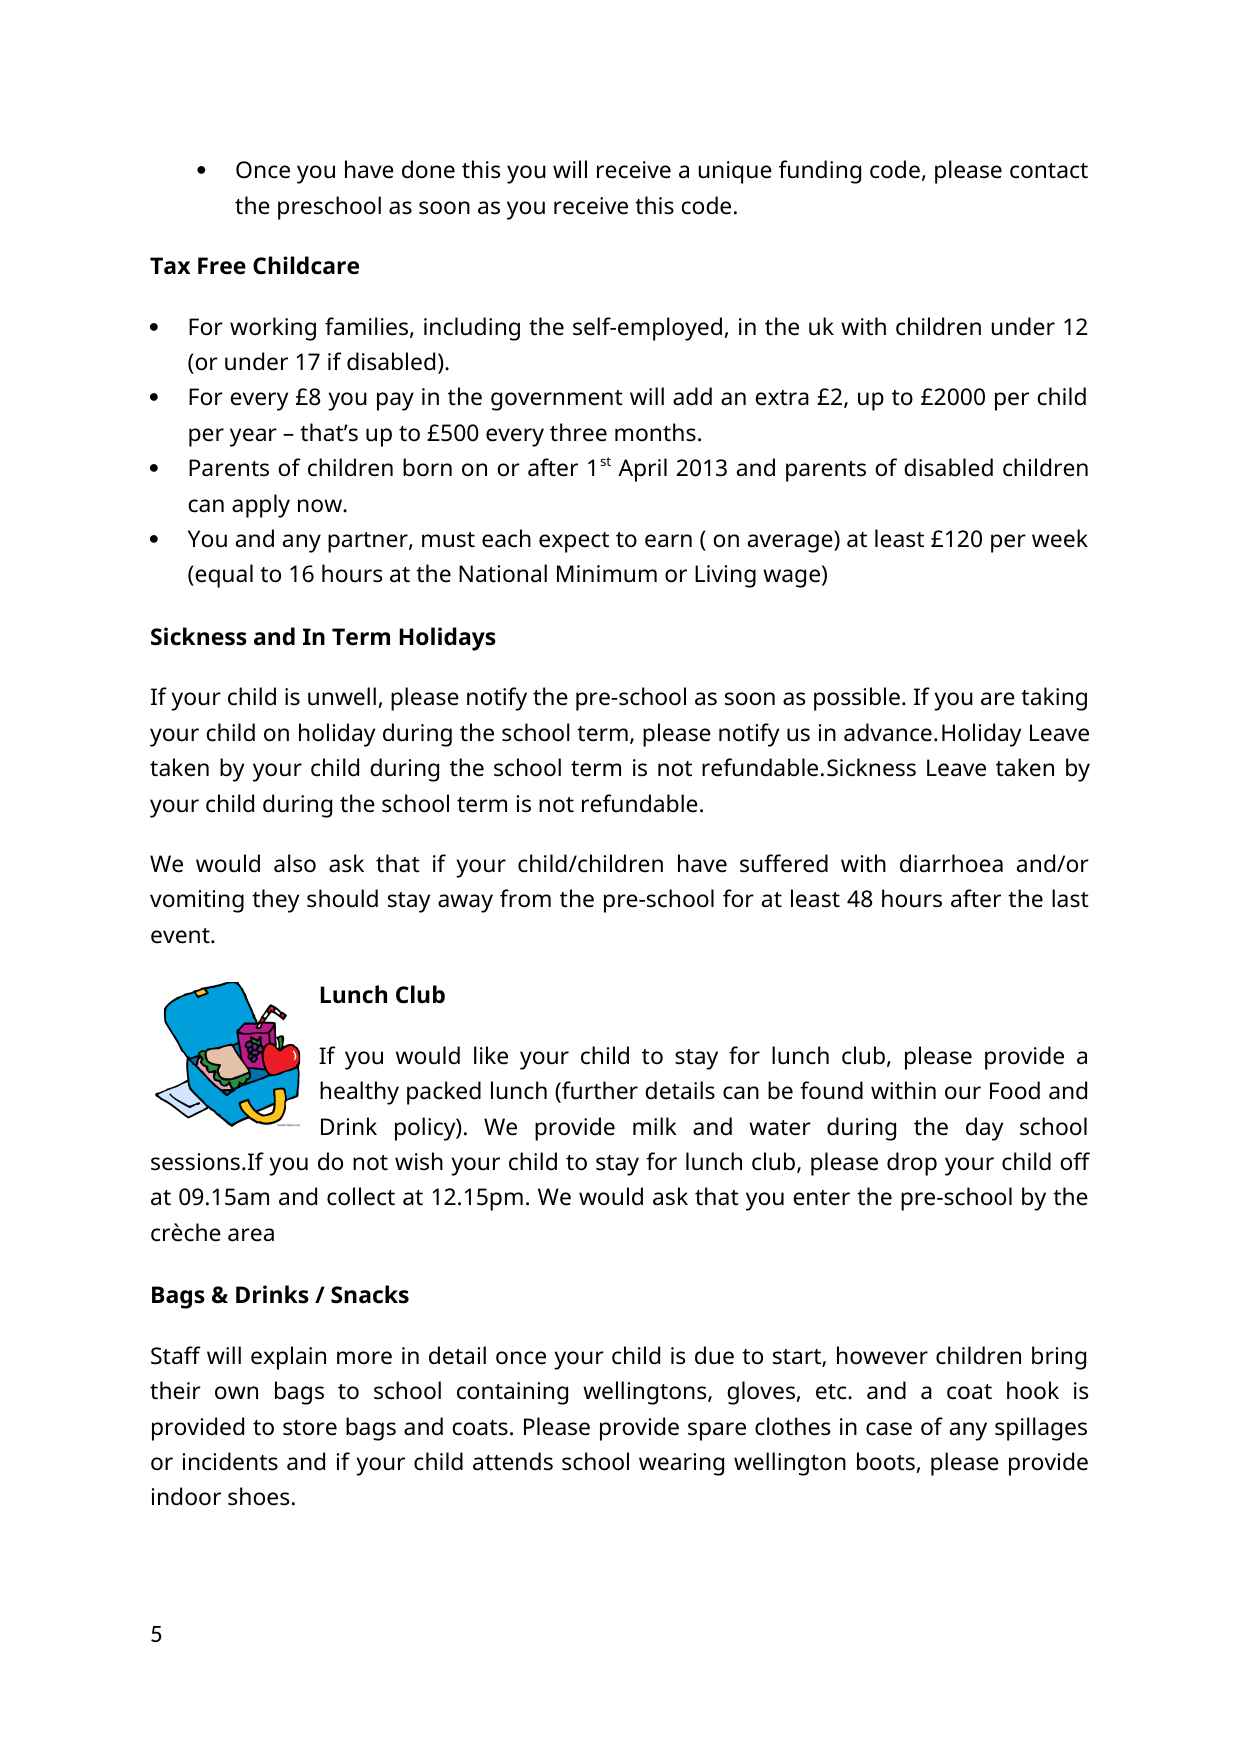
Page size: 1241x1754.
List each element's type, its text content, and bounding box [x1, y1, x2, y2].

picture [155, 982, 300, 1127]
text Tax Free Childcare [150, 246, 1090, 281]
list For every £8 you pay in the government will add an extra £2, up to £2000 per child per year – that’s up to £500 every three months. [150, 377, 1090, 448]
list You and any partner, must each expect to earn ( on average) at least £120 per week (equal to 16 hours at the National Minimum or Living wage) [150, 519, 1090, 589]
text Staff will explain more in detail once your child is due to start, however children bring their own bags to school containing wellingtons, gloves, etc. and a coat hook is provided to store bags and coats. Please provide spare clothes in case of any spillages or incidents and if your child attends school wearing wellington boots, please provide indoor shoes. [150, 1335, 1090, 1512]
text If your child is unwell, please notify the pre-school as soon as possible. If you are taking your child on holiday during the school term, please notify us in advance. Holiday Leave taken by your child during the school term is not refundable. Sickness Leave taken by your child during the school term is not refundable. [150, 677, 1090, 819]
text If you would like your child to stay for lunch club, please provide a healthy packed lunch (further details can be found within our Food and Drink policy). We provide milk and water during the day school sessions. If you do not wish your child to stay for lunch club, please drop your child off at 09.15am and collect at 12.15pm. We would ask that you enter the pre-school by the crèche area [150, 1035, 1090, 1248]
text Bags & Drinks / Snacks [150, 1273, 1090, 1310]
text We would also ask that if your child/children have suffered with diarrhoea and/or vomiting they should stay away from the pre-school for at least 48 hours after the last event. [150, 844, 1090, 950]
list Once you have done this you will receive a unique funding code, please contact the preschool as soon as you receive this code. [197, 150, 1090, 221]
text Lunch Club [150, 975, 1090, 1010]
list For working families, including the self-employed, in the uk with children under 12 (or under 17 if disabled). [150, 306, 1090, 377]
list Parents of children born on or after 1st April 2013 and parents of disabled children can apply now. [150, 448, 1090, 519]
text Sickness and In Term Holidays [150, 614, 1090, 652]
